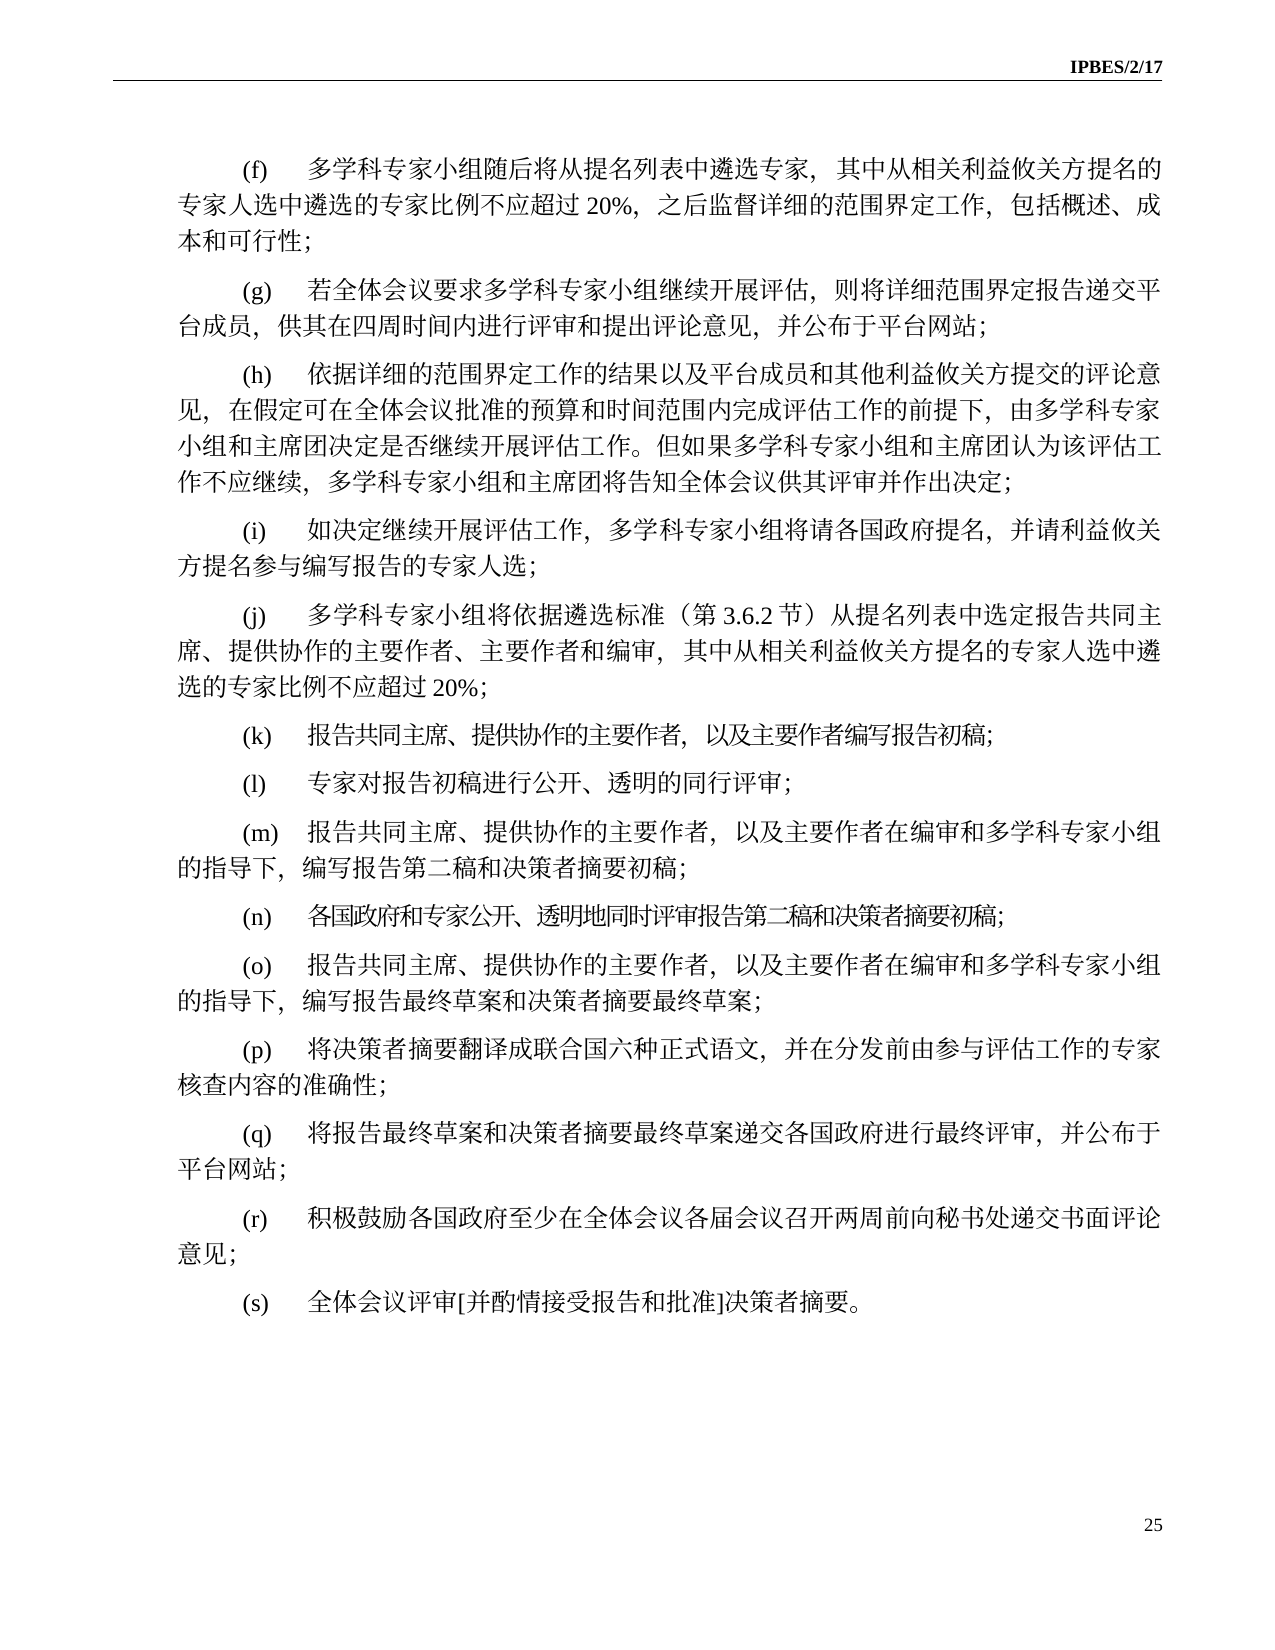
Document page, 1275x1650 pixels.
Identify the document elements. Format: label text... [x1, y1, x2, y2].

list 各国政府和专家公开、透明地同时评审报告第二稿和决策者摘要初稿； [177, 897, 1162, 933]
list 积极鼓励各国政府至少在全体会议各届会议召开两周前向秘书处递交书面评论意见； [177, 1198, 1162, 1270]
list 如决定继续开展评估工作，多学科专家小组将请各国政府提名，并请利益攸关方提名参与编写报告的专家人选； [177, 511, 1162, 583]
list 多学科专家小组将依据遴选标准（第3.6.2节）从提名列表中选定报告共同主席、提供协作的主要作者、主要作者和编审，其中从相关利益攸关方提名的专家人选中遴选的专家比例不应超过20%； [177, 595, 1162, 703]
list 若全体会议要求多学科专家小组继续开展评估，则将详细范围界定报告递交平台成员，供其在四周时间内进行评审和提出评论意见，并公布于平台网站； [177, 270, 1162, 342]
list 报告共同主席、提供协作的主要作者，以及主要作者编写报告初稿； [177, 716, 1162, 752]
list 报告共同主席、提供协作的主要作者，以及主要作者在编审和多学科专家小组的指导下，编写报告最终草案和决策者摘要最终草案； [177, 945, 1162, 1017]
list 将决策者摘要翻译成联合国六种正式语文，并在分发前由参与评估工作的专家核查内容的准确性； [177, 1030, 1162, 1102]
list 专家对报告初稿进行公开、透明的同行评审； [177, 764, 1162, 800]
list 多学科专家小组随后将从提名列表中遴选专家，其中从相关利益攸关方提名的专家人选中遴选的专家比例不应超过20%，之后监督详细的范围界定工作，包括概述、成本和可行性； [177, 150, 1162, 258]
list 将报告最终草案和决策者摘要最终草案递交各国政府进行最终评审，并公布于平台网站； [177, 1114, 1162, 1186]
list 依据详细的范围界定工作的结果以及平台成员和其他利益攸关方提交的评论意见，在假定可在全体会议批准的预算和时间范围内完成评估工作的前提下，由多学科专家小组和主席团决定是否继续开展评估工作。但如果多学科专家小组和主席团认为该评估工作不应继续，多学科专家小组和主席团将告知全体会议供其评审并作出决定； [177, 355, 1162, 498]
list 报告共同主席、提供协作的主要作者，以及主要作者在编审和多学科专家小组的指导下，编写报告第二稿和决策者摘要初稿； [177, 812, 1162, 884]
list 全体会议评审[并酌情接受报告和批准]决策者摘要。 [177, 1283, 1162, 1319]
